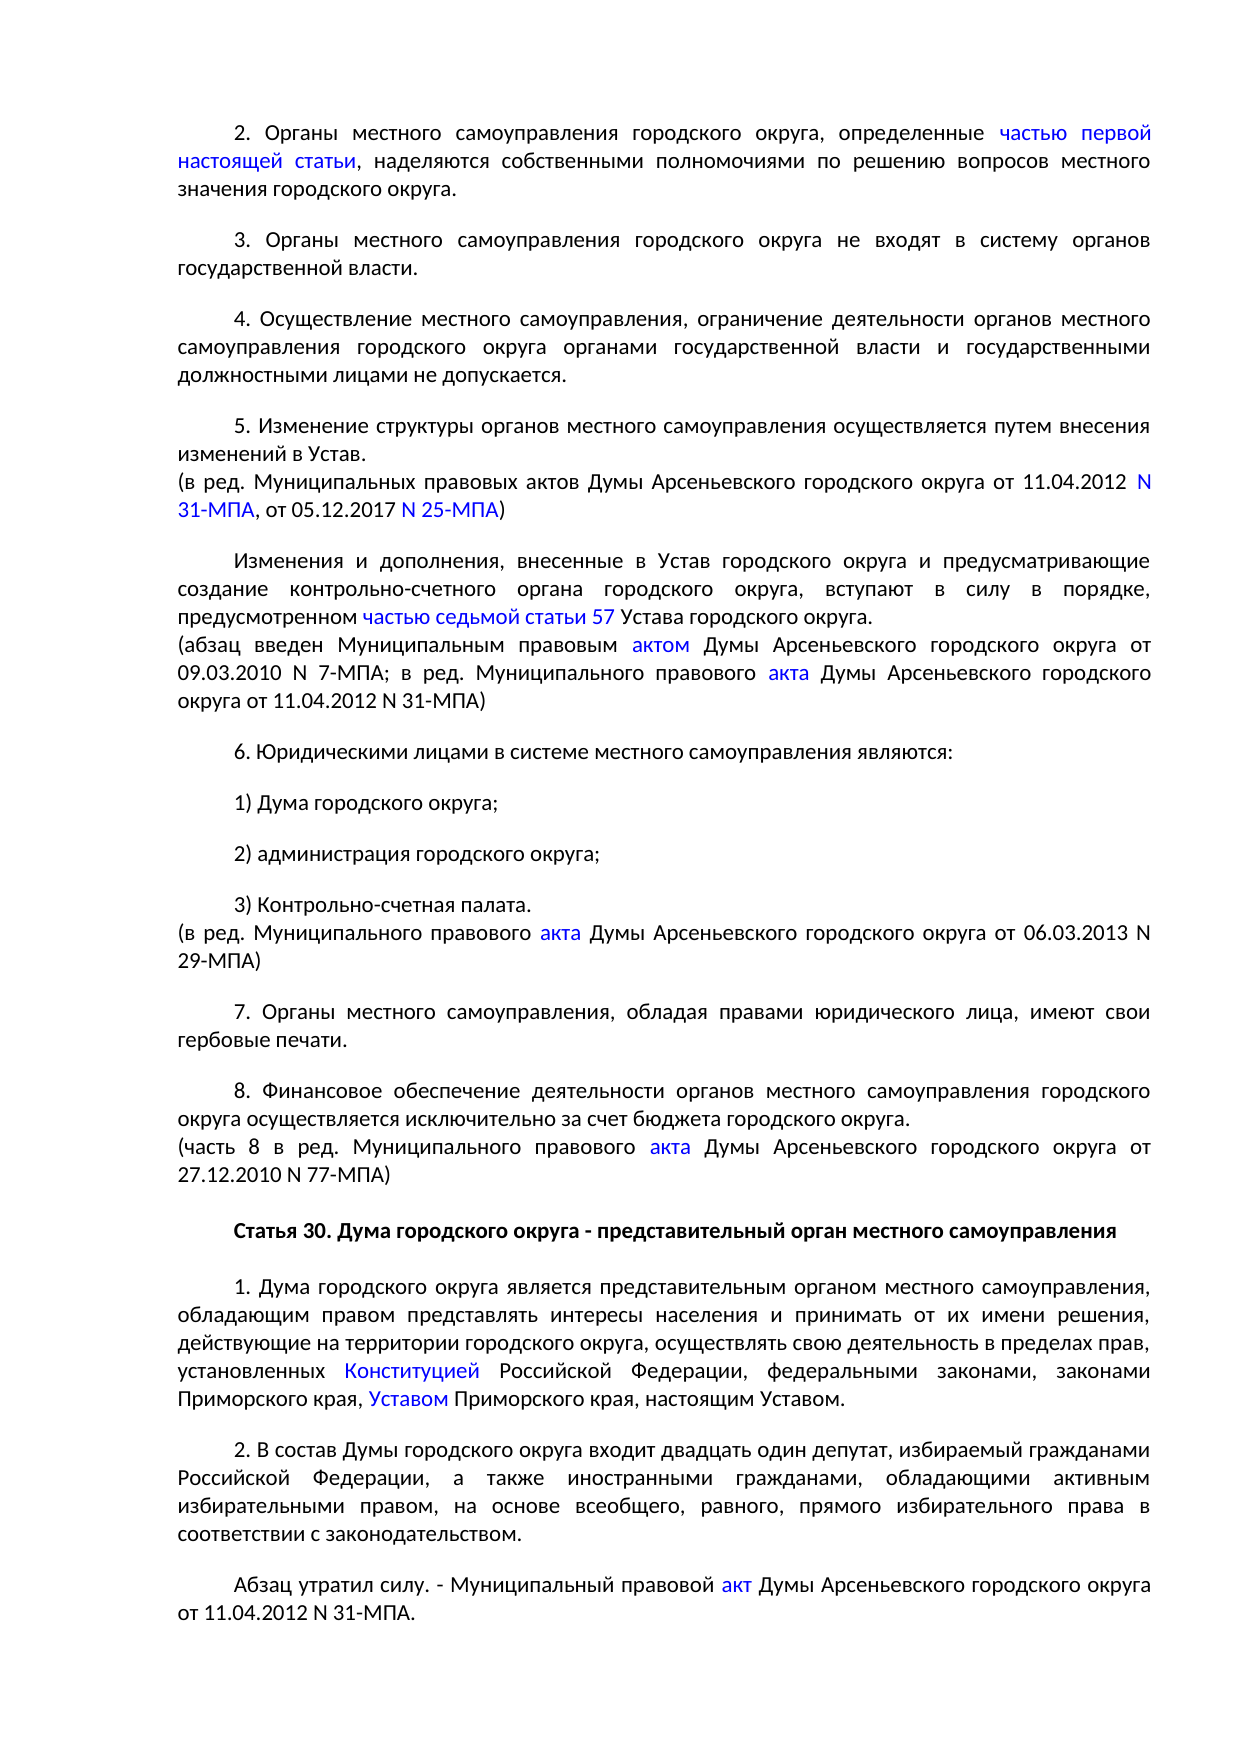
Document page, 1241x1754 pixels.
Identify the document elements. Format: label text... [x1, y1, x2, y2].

text (в ред. Муниципального правового акта Думы Арсеньевского городского округа от 06.03.2013 N 29-МПА) [177, 918, 1152, 974]
text 3. Органы местного самоуправления городского округа не входят в систему органов государственной власти. [177, 225, 1152, 281]
text 6. Юридическими лицами в системе местного самоуправления являются: [177, 737, 1152, 765]
text (часть 8 в ред. Муниципального правового акта Думы Арсеньевского городского округа от 27.12.2010 N 77-МПА) [177, 1132, 1152, 1188]
text 1) Дума городского округа; [177, 788, 1152, 816]
text (абзац введен Муниципальным правовым актом Думы Арсеньевского городского округа от 09.03.2010 N 7-МПА; в ред. Муниципального правового акта Думы Арсеньевского городского округа от 11.04.2012 N 31-МПА) [177, 630, 1152, 714]
text Абзац утратил силу. - Муниципальный правовой акт Думы Арсеньевского городского округа от 11.04.2012 N 31-МПА. [177, 1570, 1152, 1626]
text 4. Осуществление местного самоуправления, ограничение деятельности органов местного самоуправления городского округа органами государственной власти и государственными должностными лицами не допускается. [177, 304, 1152, 388]
text 7. Органы местного самоуправления, обладая правами юридического лица, имеют свои гербовые печати. [177, 997, 1152, 1053]
text 1. Дума городского округа является представительным органом местного самоуправления, обладающим правом представлять интересы населения и принимать от их имени решения, действующие на территории городского округа, осуществлять свою деятельность в пределах прав, установленных Конституцией Российской Федерации, федеральными законами, законами Приморского края, Уставом Приморского края, настоящим Уставом. [177, 1272, 1152, 1412]
title Статья 30. Дума городского округа - представительный орган местного самоуправления [177, 1216, 1152, 1244]
text 2. Органы местного самоуправления городского округа, определенные частью первой настоящей статьи, наделяются собственными полномочиями по решению вопросов местного значения городского округа. [177, 118, 1152, 202]
text 2. В состав Думы городского округа входит двадцать один депутат, избираемый гражданами Российской Федерации, а также иностранными гражданами, обладающими активным избирательными правом, на основе всеобщего, равного, прямого избирательного права в соответствии с законодательством. [177, 1435, 1152, 1547]
text Изменения и дополнения, внесенные в Устав городского округа и предусматривающие создание контрольно-счетного органа городского округа, вступают в силу в порядке, предусмотренном частью седьмой статьи 57 Устава городского округа. [177, 546, 1152, 630]
text 3) Контрольно-счетная палата. [177, 890, 1152, 918]
text (в ред. Муниципальных правовых актов Думы Арсеньевского городского округа от 11.04.2012 N 31-МПА, от 05.12.2017 N 25-МПА) [177, 467, 1152, 523]
text 8. Финансовое обеспечение деятельности органов местного самоуправления городского округа осуществляется исключительно за счет бюджета городского округа. [177, 1076, 1152, 1132]
text 2) администрация городского округа; [177, 839, 1152, 867]
text 5. Изменение структуры органов местного самоуправления осуществляется путем внесения изменений в Устав. [177, 411, 1152, 467]
